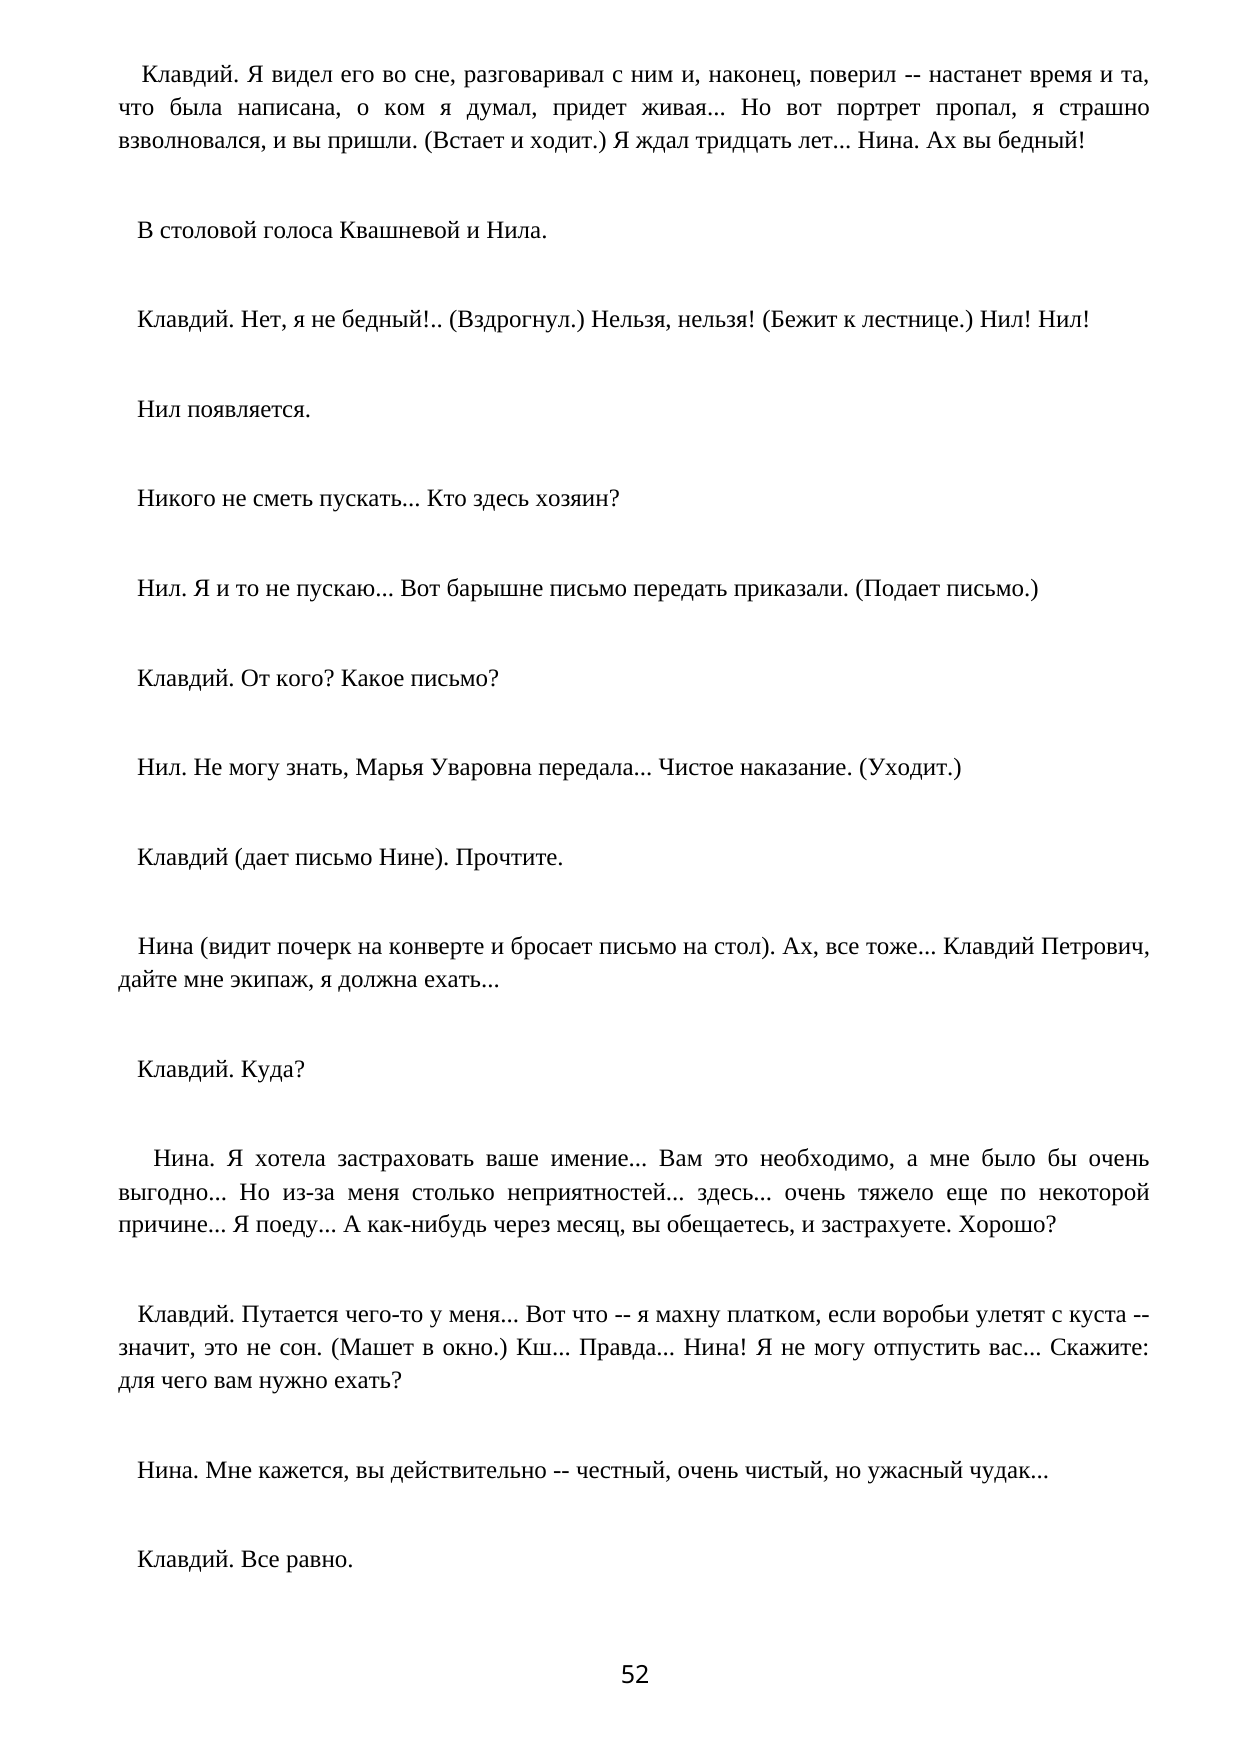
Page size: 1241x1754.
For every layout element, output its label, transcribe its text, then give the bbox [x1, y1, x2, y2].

text Клавдий. Путается чего-то у меня... Вот что -- я махну платком, если воробьи улетят с куста -- значит, это не сон. (Машет в окно.) Кш... Правда... Нина! Я не могу отпустить вас... Скажите: для чего вам нужно ехать? [118, 1299, 1152, 1394]
text Клавдий. Куда? [118, 1054, 1152, 1083]
text Нил появляется. [118, 394, 1152, 423]
text Клавдий. Все равно. [118, 1544, 1152, 1573]
text Нина. Я хотела застраховать ваше имение... Вам это необходимо, а мне было бы очень выгодно... Но из-за меня столько неприятностей... здесь... очень тяжело еще по некоторой причине... Я поеду... А как-нибудь через месяц, вы обещаетесь, и застрахуете. Хорошо? [118, 1143, 1152, 1238]
text Клавдий. Нет, я не бедный!.. (Вздрогнул.) Нельзя, нельзя! (Бежит к лестнице.) Нил! Нил! [118, 304, 1152, 333]
text Нина (видит почерк на конверте и бросает письмо на стол). Ах, все тоже... Клавдий Петрович, дайте мне экипаж, я должна ехать... [118, 931, 1152, 993]
text Нил. Не могу знать, Марья Уваровна передала... Чистое наказание. (Уходит.) [118, 752, 1152, 781]
text Нил. Я и то не пускаю... Вот барышне письмо передать приказали. (Подает письмо.) [118, 573, 1152, 602]
text Никого не сметь пускать... Кто здесь хозяин? [118, 483, 1152, 512]
text Клавдий. Я видел его во сне, разговаривал с ним и, наконец, поверил -- настанет время и та, что была написана, о ком я думал, придет живая... Но вот портрет пропал, я страшно взволновался, и вы пришли. (Встает и ходит.) Я ждал тридцать лет... Нина. Ах вы бедный! [118, 59, 1152, 154]
text В столовой голоса Квашневой и Нила. [118, 215, 1152, 243]
text Клавдий. От кого? Какое письмо? [118, 663, 1152, 691]
text Клавдий (дает письмо Нине). Прочтите. [118, 842, 1152, 871]
text Нина. Мне кажется, вы действительно -- честный, очень чистый, но ужасный чудак... [118, 1455, 1152, 1483]
